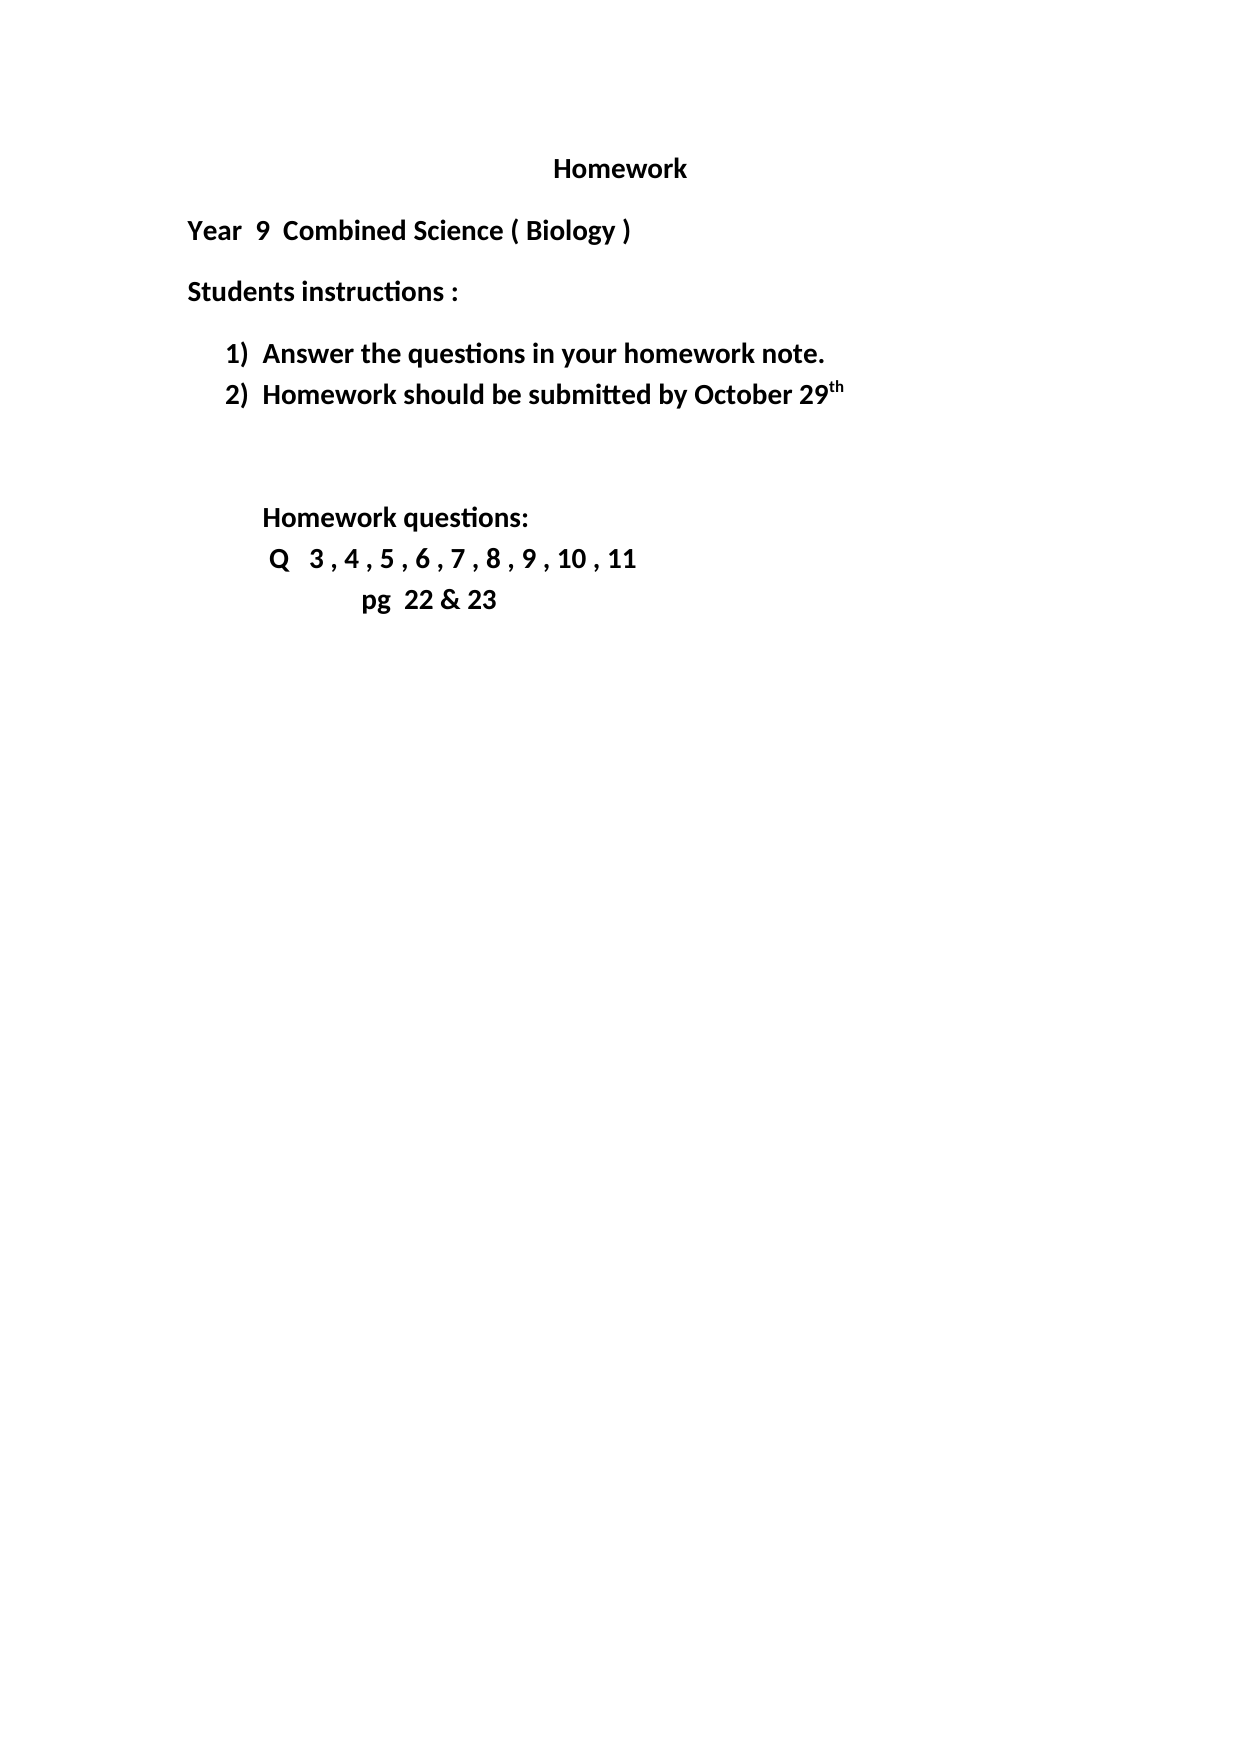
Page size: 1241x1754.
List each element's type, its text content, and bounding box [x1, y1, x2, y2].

text Year 9 Combined Science ( Biology ) [187, 212, 1053, 247]
list Homework should be submitted by October 29th [225, 376, 1053, 412]
list Q 3 , 4 , 5 , 6 , 7 , 8 , 9 , 10 , 11 [262, 540, 1053, 576]
list Answer the questions in your homework note. [225, 335, 1053, 371]
list pg 22 & 23 [262, 581, 1053, 617]
text Homework [187, 150, 1053, 186]
text Students instructions : [187, 273, 1053, 309]
list Homework questions: [262, 499, 1053, 535]
